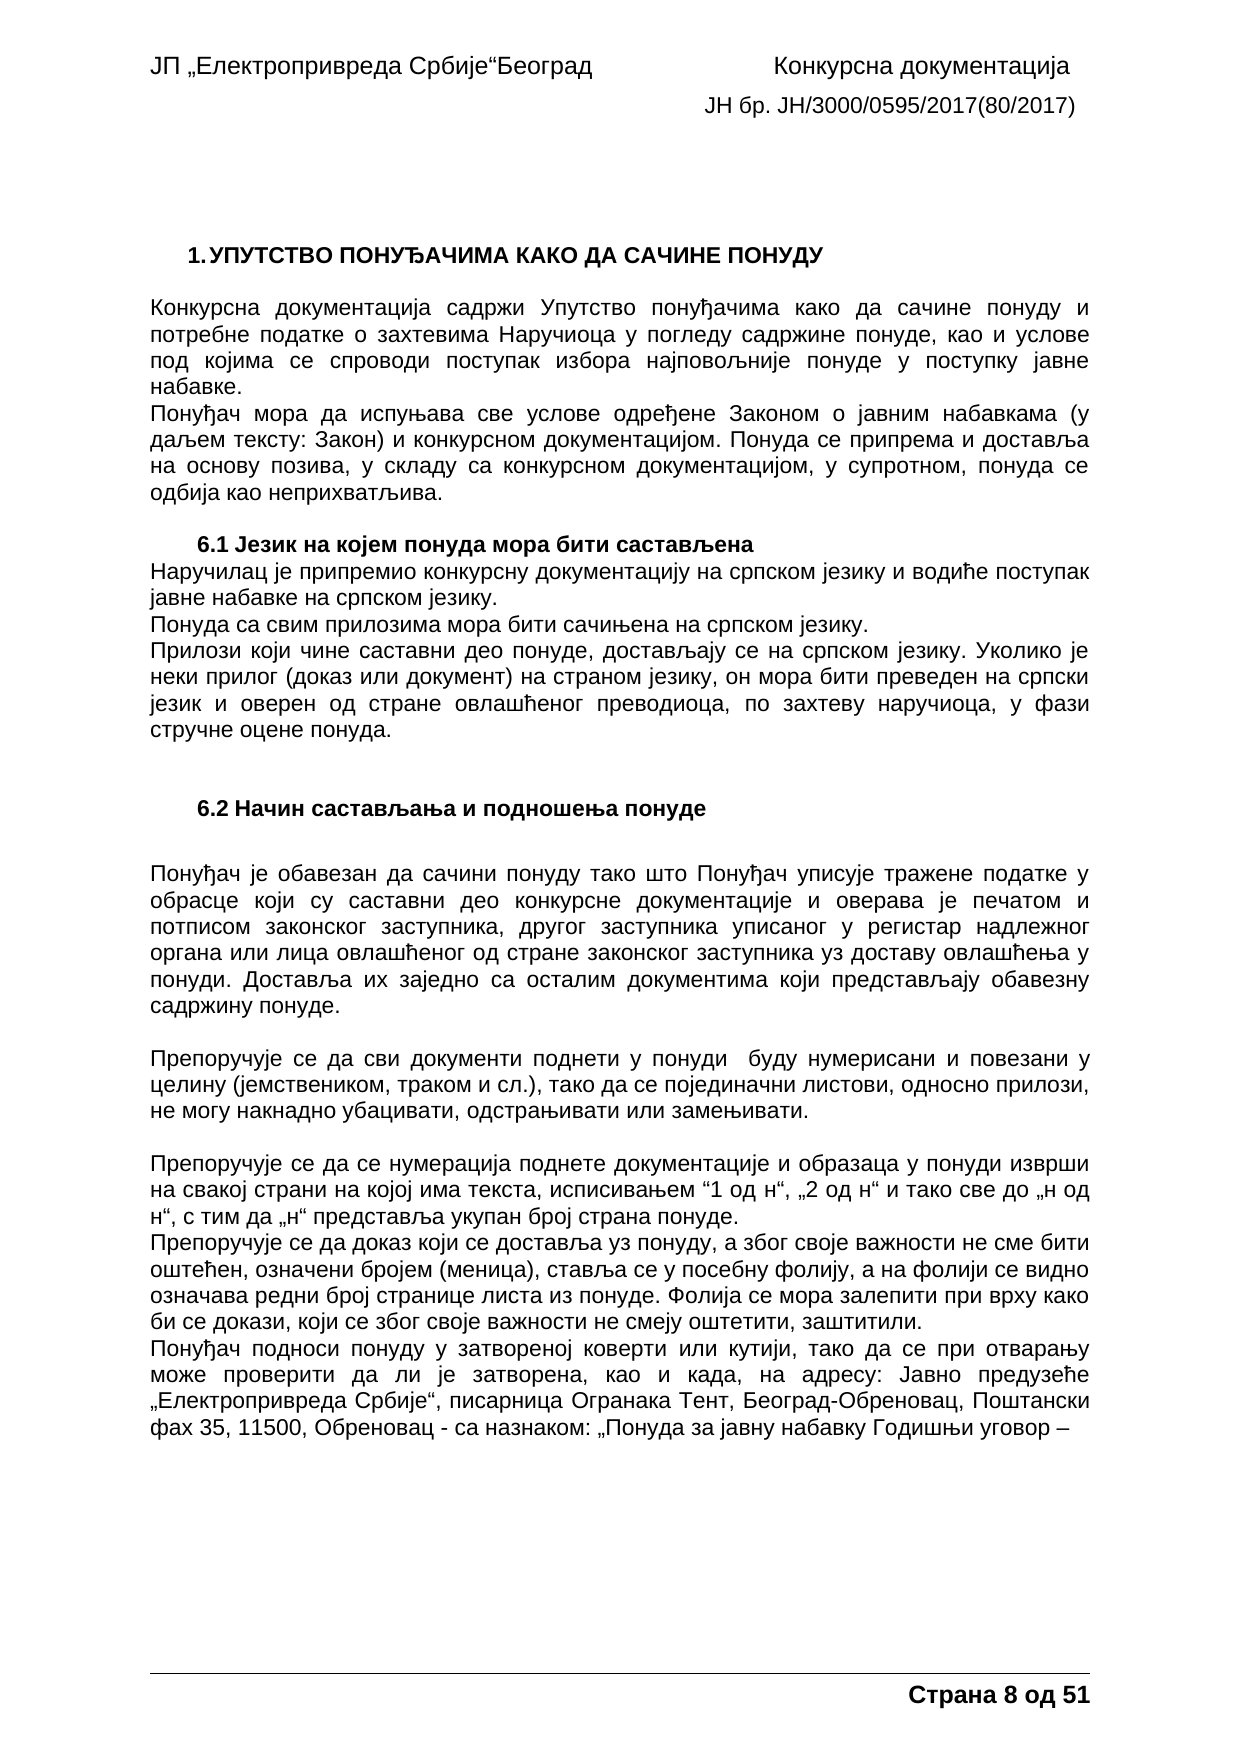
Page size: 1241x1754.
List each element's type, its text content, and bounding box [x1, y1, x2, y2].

text Понуда са свим прилозима мора бити сачињена на српском језику. [150, 611, 1090, 637]
text Прилози који чине саставни део понуде, достављају се на српском језику. Уколико је неки прилог (доказ или документ) на страном језику, он мора бити преведен на српски језик и оверен од стране овлашћеног преводиоца, по захтеву наручиоца, у фази стручне оцене понуда. [150, 637, 1090, 742]
list Начин састављања и подношења понуде [197, 795, 1090, 821]
text Конкурсна документација садржи Упутство понуђачима како да сачине понуду и потребне податке о захтевима Наручиоца у погледу садржине понуде, као и услове под којима се спроводи поступак избора најповољније понуде у поступку јавне набавке. [150, 294, 1090, 400]
text Понуђач мора да испуњава све услове одређене Законом о јавним набавкама (у даљем тексту: Закон) и конкурсном документацијом. Понуда се припрема и доставља на основу позива, у складу са конкурсном документацијом, у супротном, понуда се одбија као неприхватљива. [150, 400, 1090, 505]
text Препоручује се да се нумерација поднете документације и образаца у понуди изврши на свакоj страни на којој има текста, исписивањем “1 од н“, „2 од н“ и тако све до „н од н“, с тим да „н“ представља укупан број страна понуде. [150, 1150, 1090, 1229]
list Језик на којем понуда мора бити састављена [197, 531, 1090, 558]
text Препоручује се да сви документи поднети у понуди буду нумерисани и повезани у целину (јемствеником, траком и сл.), тако да се појединачни листови, односно прилози, не могу накнадно убацивати, одстрањивати или замењивати. [150, 1045, 1090, 1124]
text Препоручује се да доказ који се доставља уз понуду, а због своје важности не сме бити оштећен, означени бројем (меница), ставља се у посебну фолију, а на фолији се видно означава редни број странице листа из понуде. Фолија се мора залепити при врху како би се докази, који се због своје важности не смеју оштетити, заштитили. [150, 1229, 1090, 1334]
text Понуђач подноси понуду у затвореној коверти или кутији, тако да се при отварању може проверити да ли је затворена, као и када, на адресу: Јавно предузеће „Електропривреда Србије“, писарница Огранака Тент, Београд-Обреновац, Поштански фах 35, 11500, Обреновац - са назнаком: „Понуда за јавну набавку Годишњи уговор – [150, 1334, 1090, 1440]
text Наручилац је припремио конкурсну документацију на српском језику и водиће поступак јавне набавке на српском језику. [150, 558, 1090, 611]
text Понуђач је обавезан да сачини понуду тако што Понуђач уписује тражене податке у обрасце који су саставни део конкурсне документације и оверава је печатом и потписом законског заступника, другог заступника уписаног у регистар надлежног органа или лица овлашћеног од стране законског заступника уз доставу овлашћења у понуди. Доставља их заједно са осталим документима који представљају обавезну садржину понуде. [150, 860, 1090, 1018]
list УПУТСТВО ПОНУЂАЧИМА КАКО ДА САЧИНЕ ПОНУДУ [187, 242, 1090, 268]
